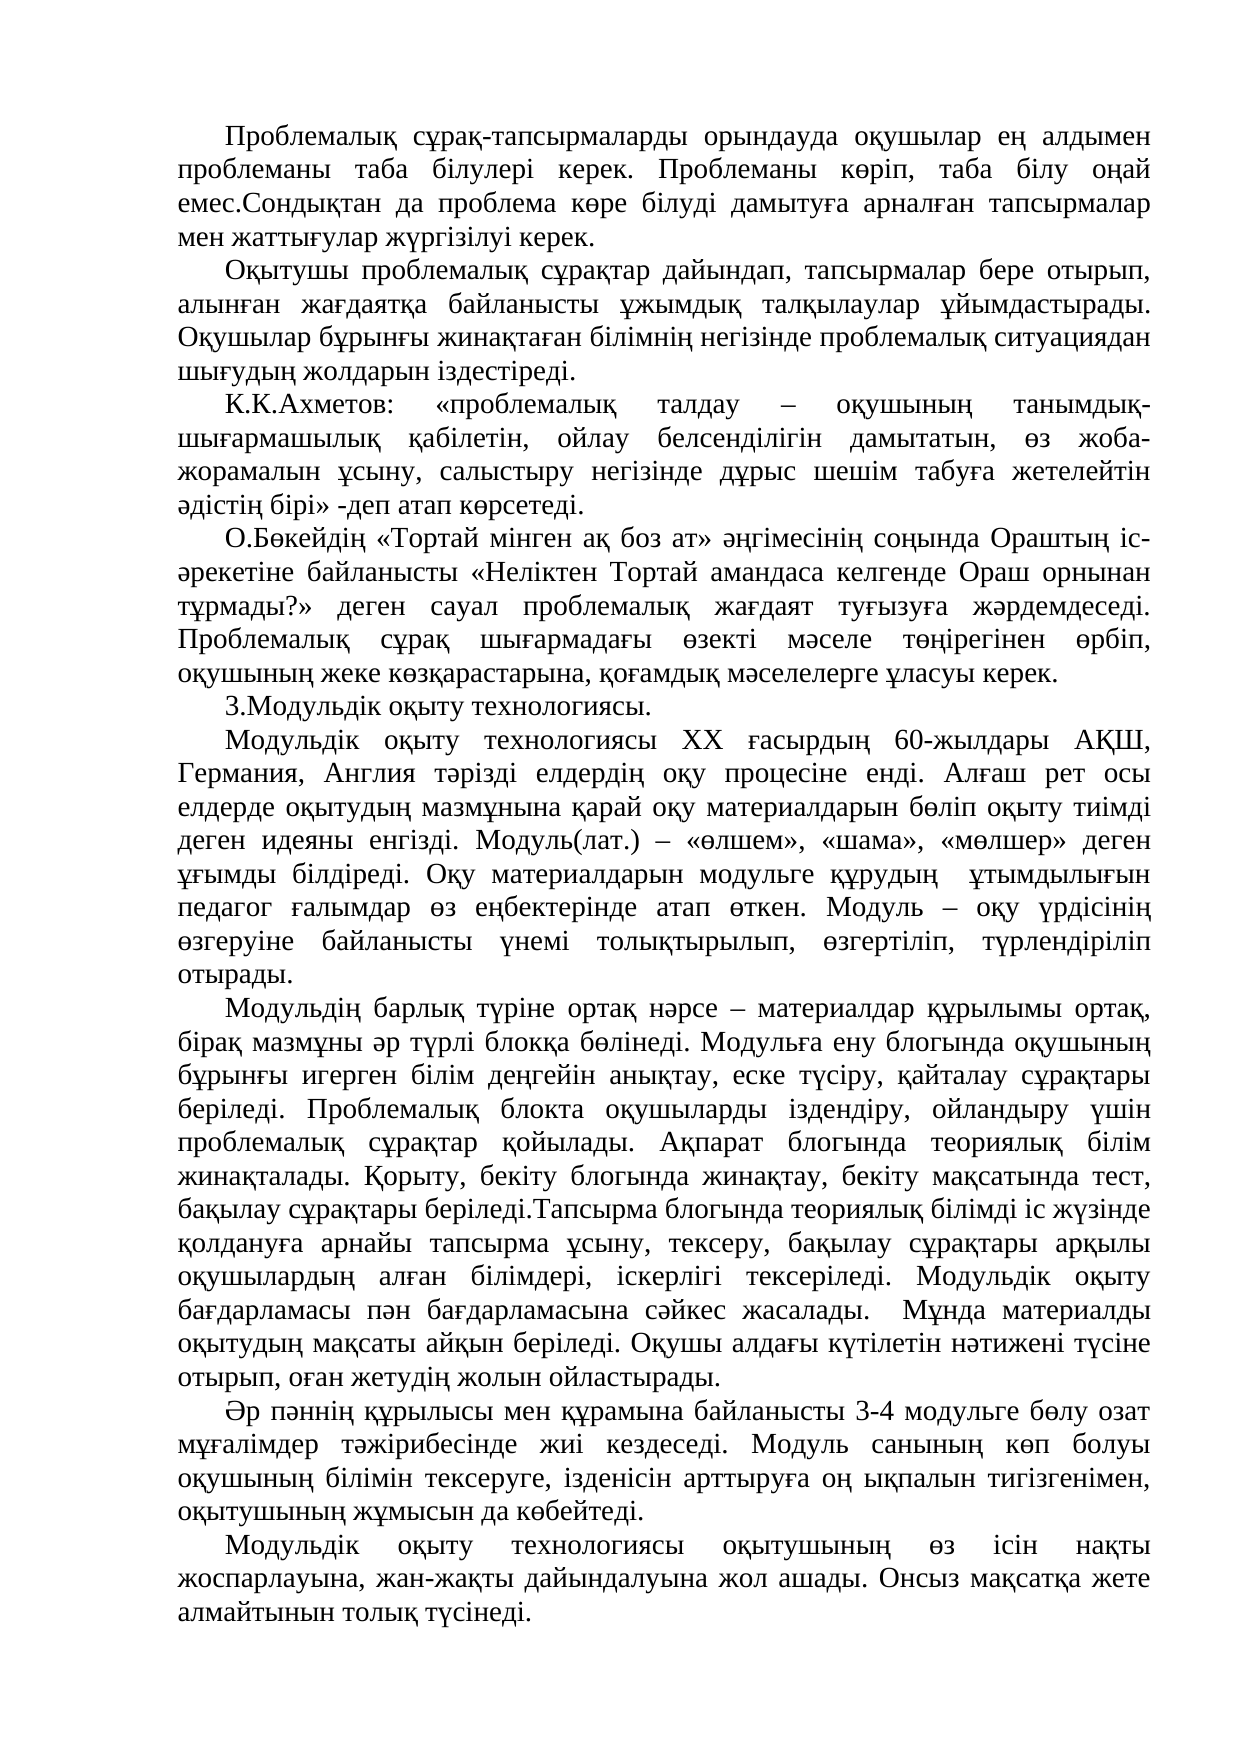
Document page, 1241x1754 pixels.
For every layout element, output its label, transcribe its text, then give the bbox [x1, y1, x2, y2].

list Модульдің барлық түріне ортақ нәрсе – материалдар құрылымы ортақ, бірақ мазмұны әр түрлі блокқа бөлінеді. Модульға ену блогында оқушының бұрынғы игерген білім деңгейін анықтау, еске түсіру, қайталау сұрақтары беріледі. Проблемалық блокта оқушыларды іздендіру, ойландыру үшін проблемалық сұрақтар қойылады. Ақпарат блогында теориялық білім жинақталады. Қорыту, бекіту блогында жинақтау, бекіту мақсатында тест, бақылау сұрақтары беріледі.Тапсырма блогында теориялық білімді іс жүзінде қолдануға арнайы тапсырма ұсыну, тексеру, бақылау сұрақтары арқылы оқушылардың алған білімдері, іскерлігі тексеріледі. Модульдік оқыту бағдарламасы пән бағдарламасына сәйкес жасалады. Мұнда материалды оқытудың мақсаты айқын беріледі. Оқушы алдағы күтілетін нәтижені түсіне отырып, оған жетудің жолын ойластырады. [177, 990, 1152, 1393]
list Проблемалық сұрақ-тапсырмаларды орындауда оқушылар ең алдымен проблеманы таба білулері керек. Проблеманы көріп, таба білу оңай емес.Сондықтан да проблема көре білуді дамытуға арналған тапсырмалар мен жаттығулар жүргізілуі керек. [177, 118, 1152, 252]
text 3.Модульдік оқыту технологиясы. [177, 688, 1152, 722]
list Оқытушы проблемалық сұрақтар дайындап, тапсырмалар бере отырып, алынған жағдаятқа байланысты ұжымдық талқылаулар ұйымдастырады. Оқушылар бұрынғы жинақтаған білімнің негізінде проблемалық ситуациядан шығудың жолдарын іздестіреді. [177, 252, 1152, 386]
list О.Бөкейдің «Тортай мінген ақ боз ат» әңгімесінің соңында Ораштың іс-әрекетіне байланысты «Неліктен Тортай амандаса келгенде Ораш орнынан тұрмады?» деген сауал проблемалық жағдаят туғызуға жәрдемдеседі. Проблемалық сұрақ шығармадағы өзекті мәселе төңірегінен өрбіп, оқушының жеке көзқарастарына, қоғамдық мәселелерге ұласуы керек. [177, 521, 1152, 688]
list Модульдік оқыту технологиясы оқытушының өз ісін нақты жоспарлауына, жан-жақты дайындалуына жол ашады. Онсыз мақсатқа жете алмайтынын толық түсінеді. [177, 1527, 1152, 1627]
list К.К.Ахметов: «проблемалық талдау – оқушының танымдық-шығармашылық қабілетін, ойлау белсенділігін дамытатын, өз жоба-жорамалын ұсыну, салыстыру негізінде дұрыс шешім табуға жетелейтін әдістің бірі» -деп атап көрсетеді. [177, 386, 1152, 521]
list Модульдік оқыту технологиясы ХХ ғасырдың 60-жылдары АҚШ, Германия, Англия тәрізді елдердің оқу процесіне енді. Алғаш рет осы елдерде оқытудың мазмұнына қарай оқу материалдарын бөліп оқыту тиімді деген идеяны енгізді. Модуль(лат.) – «өлшем», «шама», «мөлшер» деген ұғымды білдіреді. Оқу материалдарын модульге құрудың ұтымдылығын педагог ғалымдар өз еңбектерінде атап өткен. Модуль – оқу үрдісінің өзгеруіне байланысты үнемі толықтырылып, өзгертіліп, түрлендіріліп отырады. [177, 722, 1152, 990]
list Әр пәннің құрылысы мен құрамына байланысты 3-4 модульге бөлу озат мұғалімдер тәжірибесінде жиі кездеседі. Модуль санының көп болуы оқушының білімін тексеруге, ізденісін арттыруға оң ықпалын тигізгенімен, оқытушының жұмысын да көбейтеді. [177, 1393, 1152, 1527]
